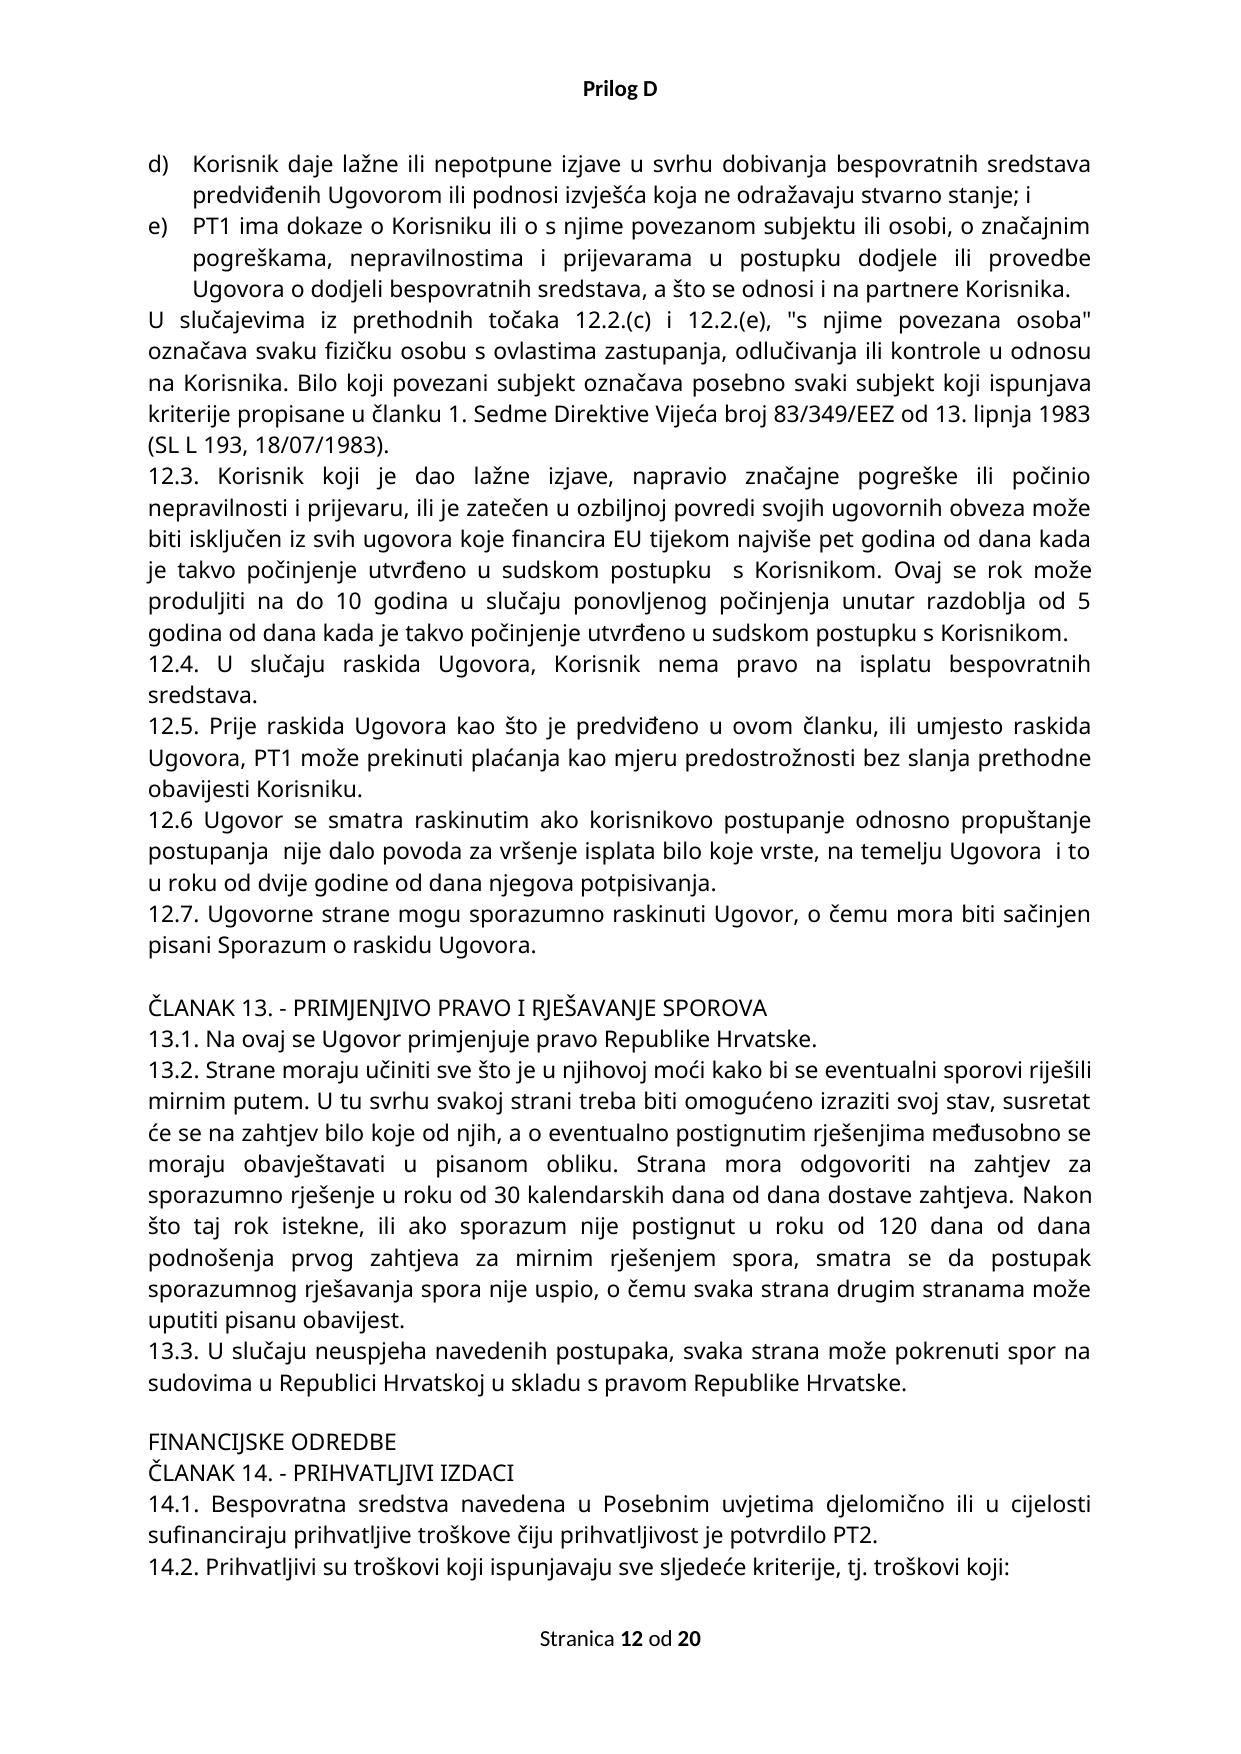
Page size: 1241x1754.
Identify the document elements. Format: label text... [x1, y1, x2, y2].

text 12.4. U slučaju raskida Ugovora, Korisnik nema pravo na isplatu bespovratnih sredstava. [148, 648, 1092, 710]
text ČLANAK 14. - PRIHVATLJIVI IZDACI [148, 1457, 1092, 1488]
text 13.2. Strane moraju učiniti sve što je u njihovoj moći kako bi se eventualni sporovi riješili mirnim putem. U tu svrhu svakoj strani treba biti omogućeno izraziti svoj stav, susretat će se na zahtjev bilo koje od njih, a o eventualno postignutim rješenjima međusobno se moraju obavještavati u pisanom obliku. Strana mora odgovoriti na zahtjev za sporazumno rješenje u roku od 30 kalendarskih dana od dana dostave zahtjeva. Nakon što taj rok istekne, ili ako sporazum nije postignut u roku od 120 dana od dana podnošenja prvog zahtjeva za mirnim rješenjem spora, smatra se da postupak sporazumnog rješavanja spora nije uspio, o čemu svaka strana drugim stranama može uputiti pisanu obavijest. [148, 1054, 1092, 1335]
text d) Korisnik daje lažne ili nepotpune izjave u svrhu dobivanja bespovratnih sredstava predviđenih Ugovorom ili podnosi izvješća koja ne odražavaju stvarno stanje; i [148, 148, 1092, 210]
text 13.3. U slučaju neuspjeha navedenih postupaka, svaka strana može pokrenuti spor na sudovima u Republici Hrvatskoj u skladu s pravom Republike Hrvatske. [148, 1335, 1092, 1398]
text ČLANAK 13. - PRIMJENJIVO PRAVO I RJEŠAVANJE SPOROVA [148, 991, 1092, 1023]
text 12.7. Ugovorne strane mogu sporazumno raskinuti Ugovor, o čemu mora biti sačinjen pisani Sporazum o raskidu Ugovora. [148, 898, 1092, 960]
text e) PT1 ima dokaze o Korisniku ili o s njime povezanom subjektu ili osobi, o značajnim pogreškama, nepravilnostima i prijevarama u postupku dodjele ili provedbe Ugovora o dodjeli bespovratnih sredstava, a što se odnosi i na partnere Korisnika. [148, 210, 1092, 304]
text FINANCIJSKE ODREDBE [148, 1426, 1092, 1457]
text 14.2. Prihvatljivi su troškovi koji ispunjavaju sve sljedeće kriterije, tj. troškovi koji: [148, 1551, 1092, 1582]
text U slučajevima iz prethodnih točaka 12.2.(c) i 12.2.(e), "s njime povezana osoba" označava svaku fizičku osobu s ovlastima zastupanja, odlučivanja ili kontrole u odnosu na Korisnika. Bilo koji povezani subjekt označava posebno svaki subjekt koji ispunjava kriterije propisane u članku 1. Sedme Direktive Vijeća broj 83/349/EEZ od 13. lipnja 1983 (SL L 193, 18/07/1983). [148, 304, 1092, 460]
text 12.3. Korisnik koji je dao lažne izjave, napravio značajne pogreške ili počinio nepravilnosti i prijevaru, ili je zatečen u ozbiljnoj povredi svojih ugovornih obveza može biti isključen iz svih ugovora koje financira EU tijekom najviše pet godina od dana kada je takvo počinjenje utvrđeno u sudskom postupku s Korisnikom. Ovaj se rok može produljiti na do 10 godina u slučaju ponovljenog počinjenja unutar razdoblja od 5 godina od dana kada je takvo počinjenje utvrđeno u sudskom postupku s Korisnikom. [148, 460, 1092, 648]
text 12.5. Prije raskida Ugovora kao što je predviđeno u ovom članku, ili umjesto raskida Ugovora, PT1 može prekinuti plaćanja kao mjeru predostrožnosti bez slanja prethodne obavijesti Korisniku. [148, 710, 1092, 804]
text 14.1. Bespovratna sredstva navedena u Posebnim uvjetima djelomično ili u cijelosti sufinanciraju prihvatljive troškove čiju prihvatljivost je potvrdilo PT2. [148, 1488, 1092, 1551]
text 12.6 Ugovor se smatra raskinutim ako korisnikovo postupanje odnosno propuštanje postupanja nije dalo povoda za vršenje isplata bilo koje vrste, na temelju Ugovora i to u roku od dvije godine od dana njegova potpisivanja. [148, 804, 1092, 898]
text 13.1. Na ovaj se Ugovor primjenjuje pravo Republike Hrvatske. [148, 1023, 1092, 1054]
